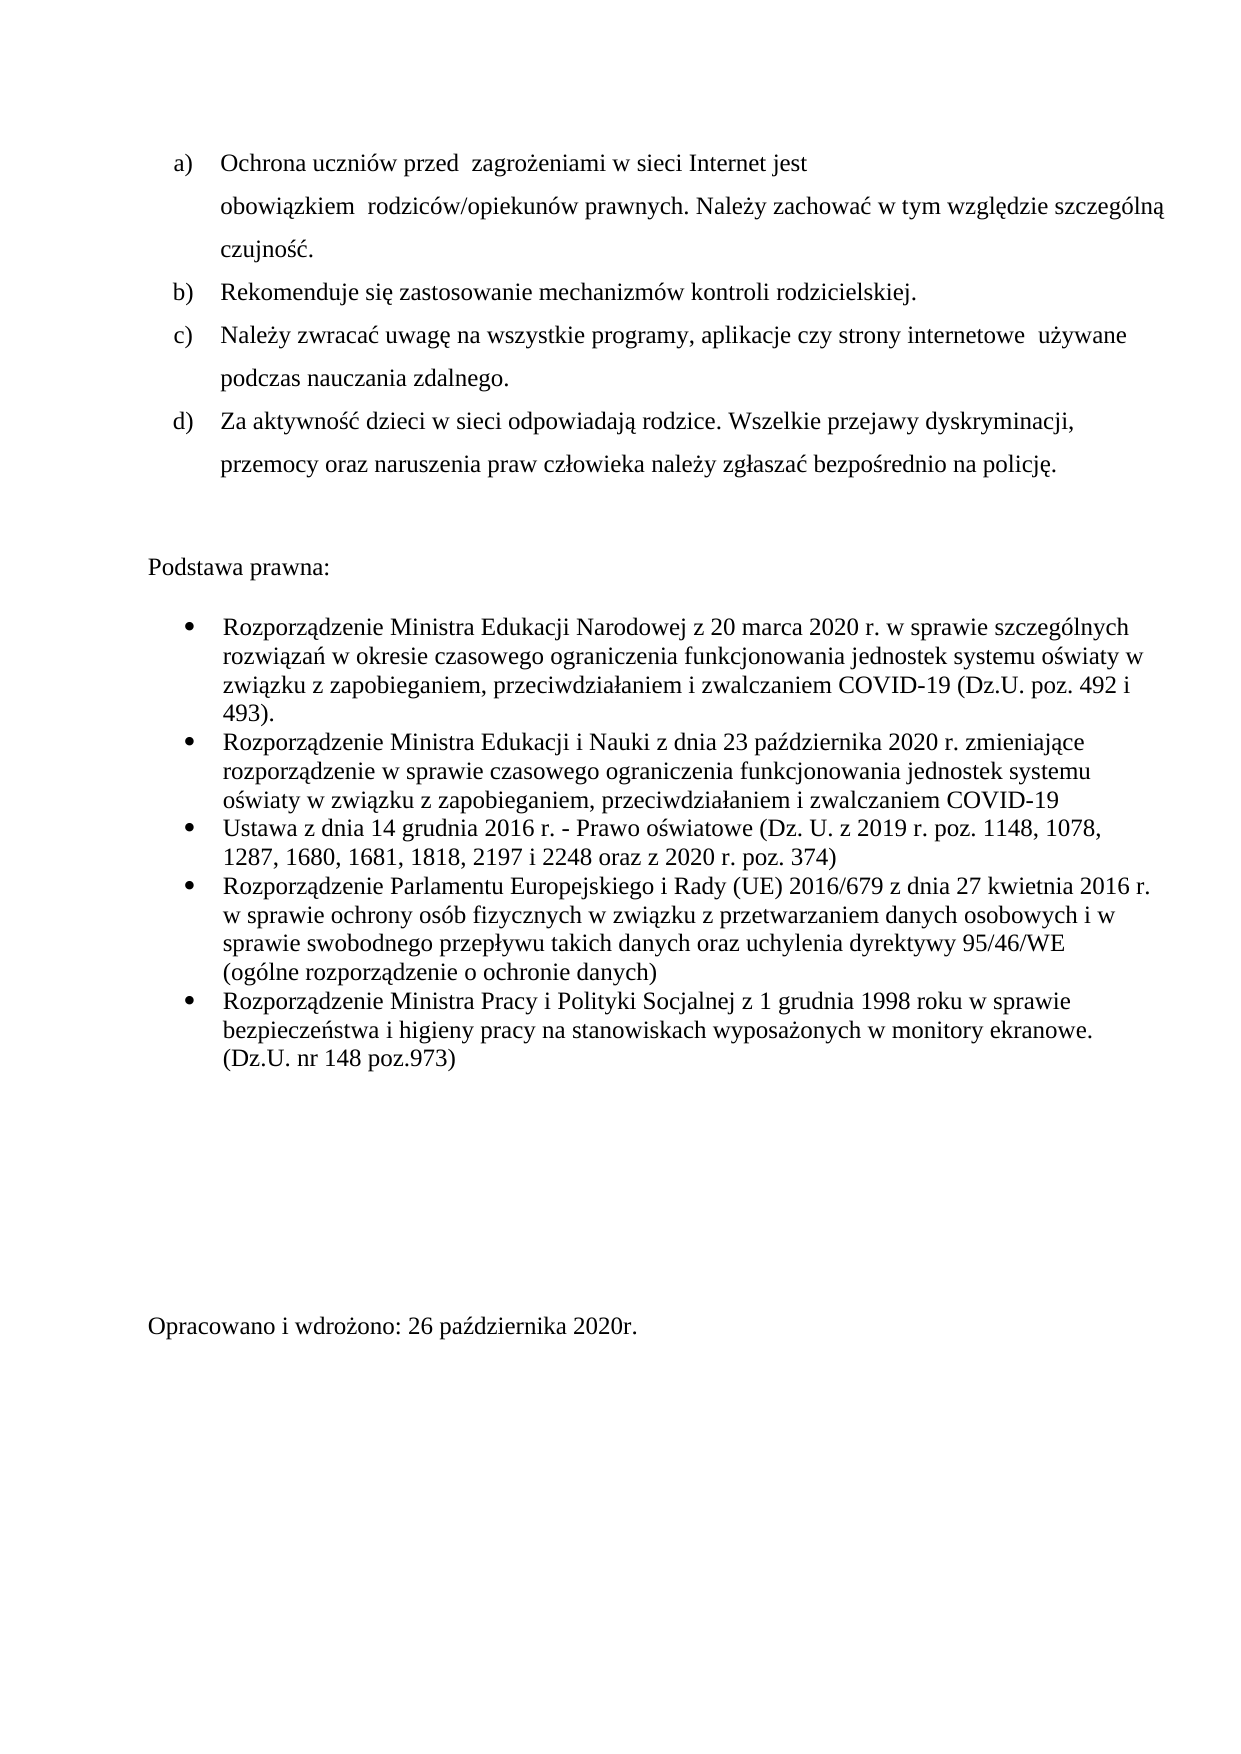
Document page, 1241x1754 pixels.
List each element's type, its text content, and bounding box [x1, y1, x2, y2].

list Ustawa z dnia 14 grudnia 2016 r. - Prawo oświatowe (Dz. U. z 2019 r. poz. 1148, 1078, 1287, 1680, 1681, 1818, 2197 i 2248 oraz z 2020 r. poz. 374) [185, 813, 1167, 871]
list związku z zapobieganiem, przeciwdziałaniem i zwalczaniem COVID-19 (Dz.U. poz. 492 i 493). [223, 670, 1167, 727]
list Należy zwracać uwagę na wszystkie programy, aplikacje czy strony internetowe używane podczas nauczania zdalnego. [183, 320, 1167, 392]
list Ochrona uczniów przed zagrożeniami w sieci Internet jest obowiązkiem rodziców/opiekunów prawnych. Należy zachować w tym względzie szczególną czujność. [183, 148, 1167, 263]
list Rekomenduje się zastosowanie mechanizmów kontroli rodzicielskiej. [183, 277, 1167, 306]
list Rozporządzenie Ministra Edukacji Narodowej z 20 marca 2020 r. w sprawie szczególnych [185, 612, 1167, 641]
list rozwiązań w okresie czasowego ograniczenia funkcjonowania jednostek systemu oświaty w [223, 641, 1167, 670]
list Rozporządzenie Ministra Pracy i Polityki Socjalnej z 1 grudnia 1998 roku w sprawie bezpieczeństwa i higieny pracy na stanowiskach wyposażonych w monitory ekranowe. (Dz.U. nr 148 poz.973) [185, 986, 1167, 1072]
list Rozporządzenie Ministra Edukacji i Nauki z dnia 23 października 2020 r. zmieniające rozporządzenie w sprawie czasowego ograniczenia funkcjonowania jednostek systemu oświaty w związku z zapobieganiem, przeciwdziałaniem i zwalczaniem COVID-19 [185, 727, 1167, 813]
list Za aktywność dzieci w sieci odpowiadają rodzice. Wszelkie przejawy dyskryminacji, przemocy oraz naruszenia praw człowieka należy zgłaszać bezpośrednio na policję. [183, 406, 1167, 478]
text Podstawa prawna: [148, 552, 1167, 581]
list Rozporządzenie Parlamentu Europejskiego i Rady (UE) 2016/679 z dnia 27 kwietnia 2016 r. w sprawie ochrony osób fizycznych w związku z przetwarzaniem danych osobowych i w sprawie swobodnego przepływu takich danych oraz uchylenia dyrektywy 95/46/WE (ogólne rozporządzenie o ochronie danych) [185, 871, 1167, 986]
text Opracowano i wdrożono: 26 października 2020r. [148, 1311, 1167, 1340]
